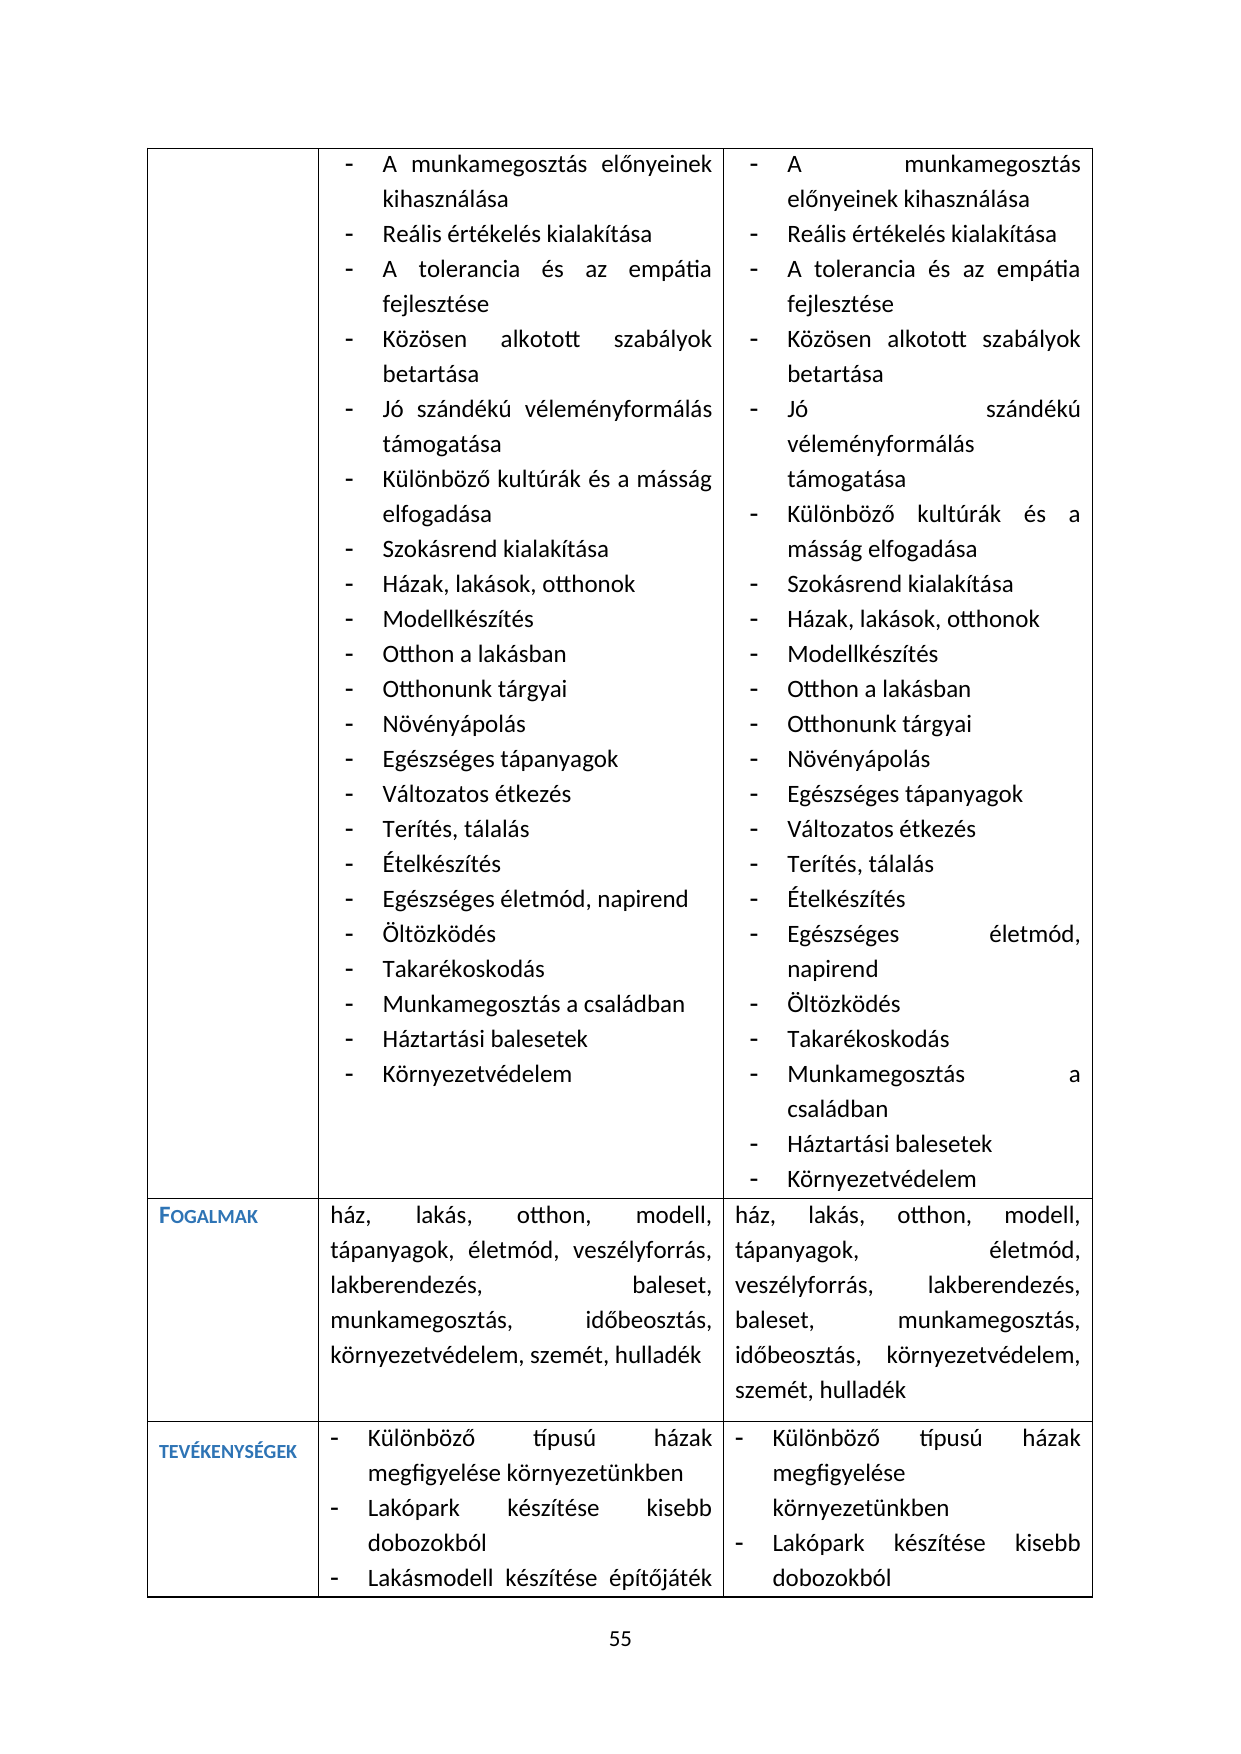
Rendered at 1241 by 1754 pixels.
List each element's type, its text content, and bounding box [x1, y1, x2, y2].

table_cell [724, 1422, 1092, 1596]
table_cell Fogalmak [148, 1199, 318, 1421]
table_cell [148, 149, 318, 1198]
table_cell ház, lakás, otthon, modell, tápanyagok, életmód, veszélyforrás, lakberendezés, baleset, munkamegosztás, időbeosztás, környezetvédelem, szemét, hulladék [319, 1199, 723, 1421]
table_cell ház, lakás, otthon, modell, tápanyagok, életmód, veszélyforrás, lakberendezés, baleset, munkamegosztás, időbeosztás, környezetvédelem, szemét, hulladék [724, 1199, 1092, 1421]
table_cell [319, 149, 723, 1198]
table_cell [724, 149, 1092, 1198]
table_cell tevékenységek [148, 1422, 318, 1596]
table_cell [319, 1422, 723, 1596]
